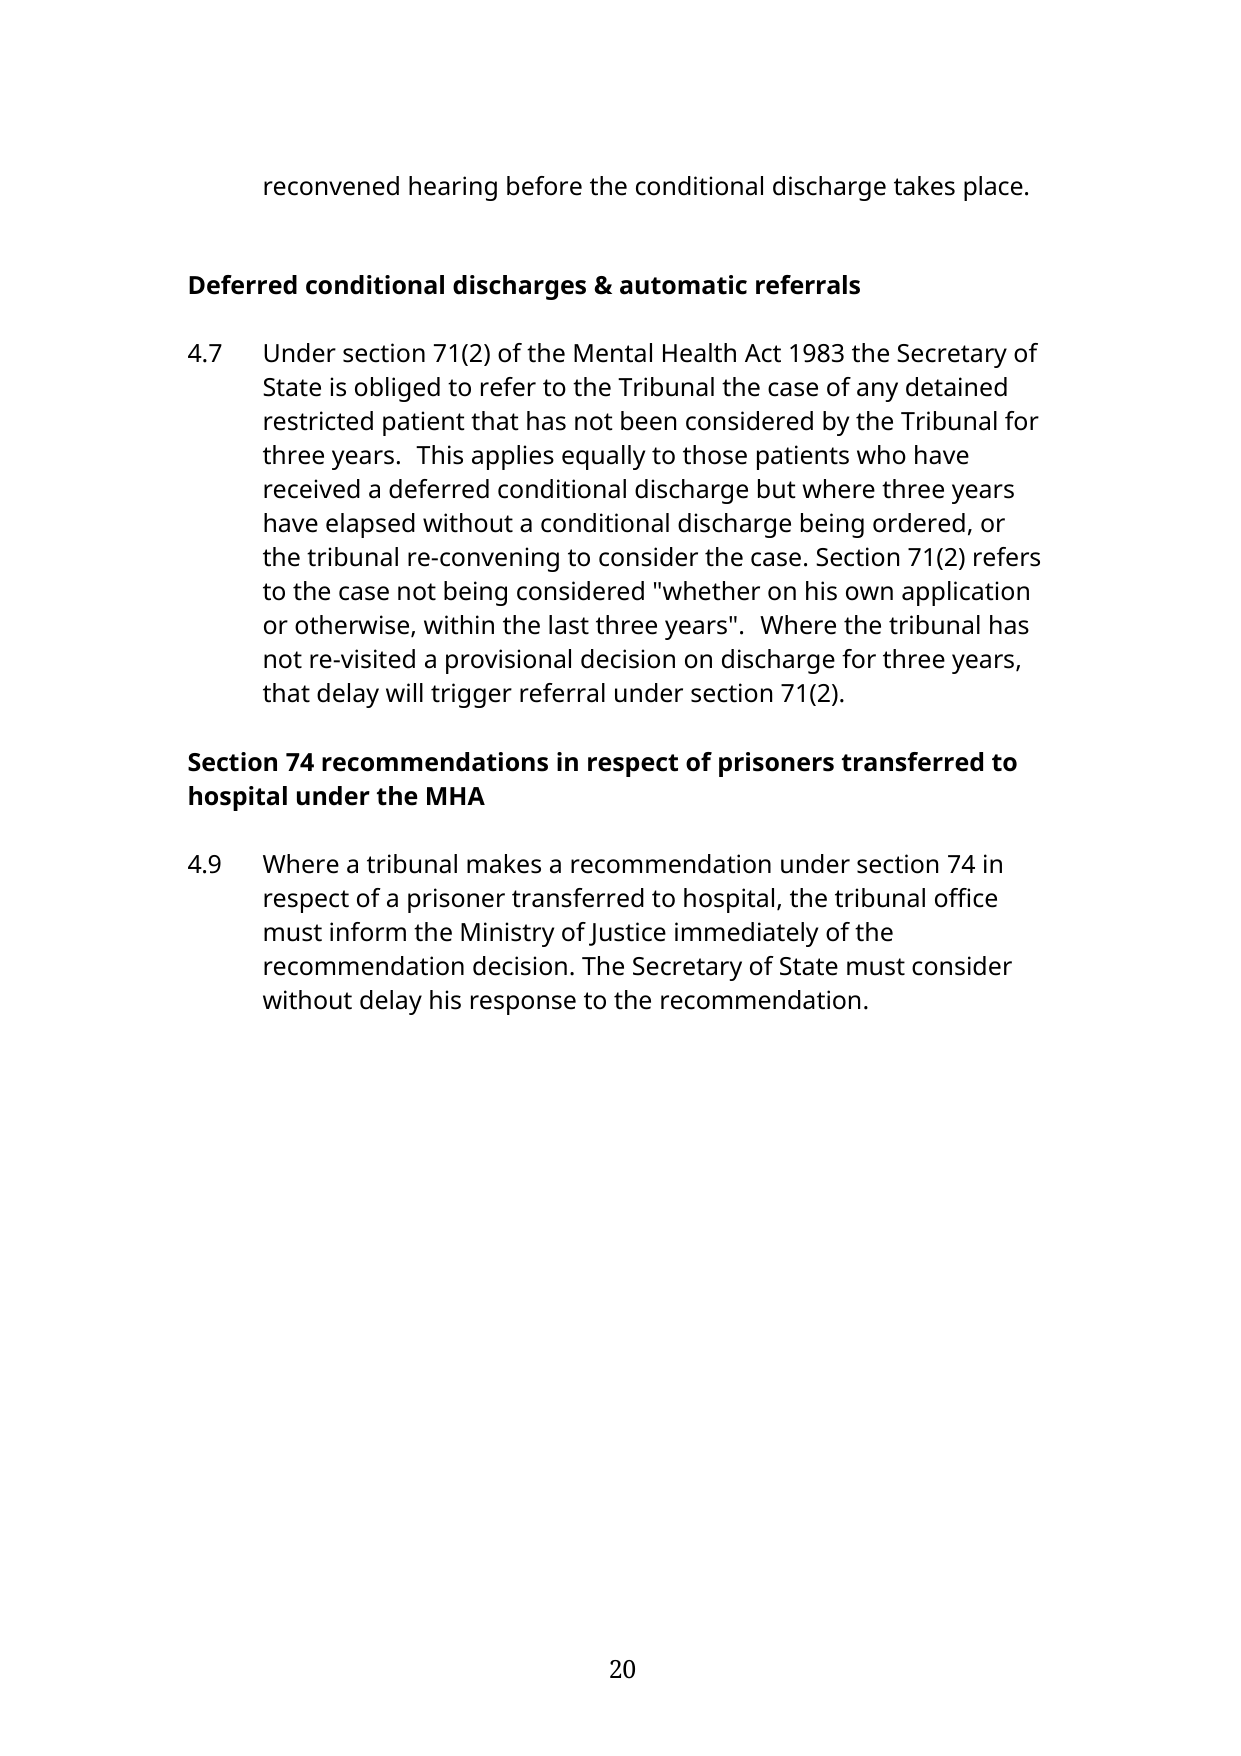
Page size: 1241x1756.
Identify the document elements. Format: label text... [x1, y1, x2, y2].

text Section 74 recommendations in respect of prisoners transferred to hospital under the MHA [187, 744, 1044, 812]
text 4.9 Where a tribunal makes a recommendation under section 74 in respect of a prisoner transferred to hospital, the tribunal office must inform the Ministry of Justice immediately of the recommendation decision. The Secretary of State must consider without delay his response to the recommendation. [187, 847, 1027, 1017]
text reconvened hearing before the conditional discharge takes place. [262, 168, 1044, 202]
list Under section 71(2) of the Mental Health Act 1983 the Secretary of State is obliged to refer to the Tribunal the case of any detained restricted patient that has not been considered by the Tribunal for three years. This applies equally to those patients who have received a deferred conditional discharge but where three years have elapsed without a conditional discharge being ordered, or the tribunal re-convening to consider the case. Section 71(2) refers to the case not being considered "whether on his own application or otherwise, within the last three years". Where the tribunal has not re-visited a provisional decision on discharge for three years, that delay will trigger referral under section 71(2). [187, 335, 1049, 710]
text Deferred conditional discharges & automatic referrals [187, 267, 1067, 301]
